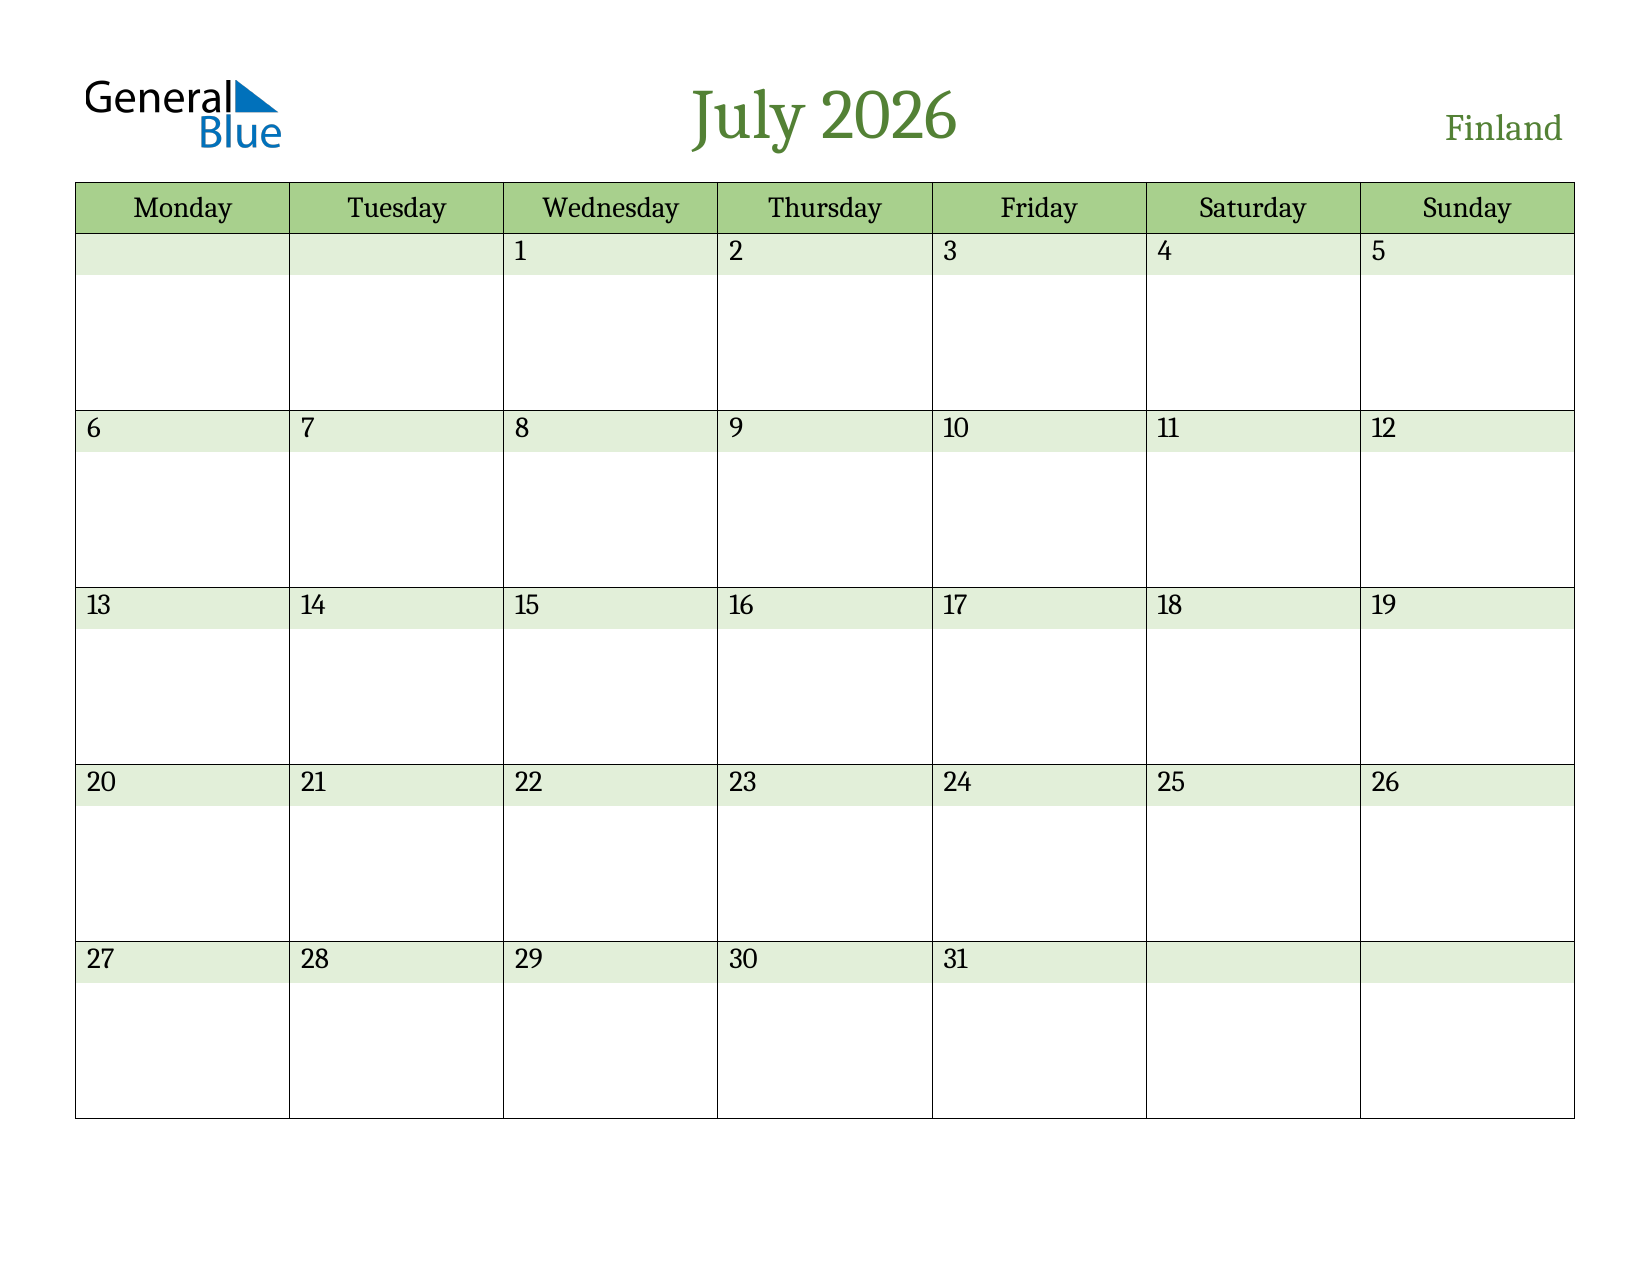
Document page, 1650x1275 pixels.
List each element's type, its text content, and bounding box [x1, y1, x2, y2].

table_cell 6 [76, 411, 289, 452]
table_cell [290, 806, 503, 941]
table_cell [718, 806, 932, 941]
table_cell [718, 275, 932, 410]
table_cell [1147, 275, 1360, 410]
table_cell 28 [290, 942, 503, 983]
table_cell 31 [933, 942, 1146, 983]
table_cell [1361, 275, 1574, 410]
table_cell [76, 452, 289, 587]
table_cell 7 [290, 411, 503, 452]
table_cell 1 [504, 234, 717, 275]
table_cell [1361, 983, 1574, 1118]
table_cell 8 [504, 411, 717, 452]
table_cell 22 [504, 765, 717, 806]
table_cell 2 [718, 234, 932, 275]
table_cell 19 [1361, 588, 1574, 629]
table_cell [76, 629, 289, 764]
table_cell [290, 983, 503, 1118]
table_cell [1147, 806, 1360, 941]
table_cell 27 [76, 942, 289, 983]
table_cell [504, 629, 717, 764]
table_cell [1361, 452, 1574, 587]
table_cell 17 [933, 588, 1146, 629]
table_cell 12 [1361, 411, 1574, 452]
table_cell 20 [76, 765, 289, 806]
table_cell [1147, 629, 1360, 764]
table_cell 9 [718, 411, 932, 452]
table_cell 11 [1147, 411, 1360, 452]
table_cell [504, 275, 717, 410]
table_cell [933, 629, 1146, 764]
table_cell 29 [504, 942, 717, 983]
table_cell 23 [718, 765, 932, 806]
table_cell [718, 983, 932, 1118]
table_cell Monday [76, 183, 289, 233]
table_cell 16 [718, 588, 932, 629]
picture [86, 80, 281, 148]
table_cell 4 [1147, 234, 1360, 275]
table_cell [290, 629, 503, 764]
table_cell 30 [718, 942, 932, 983]
table_cell [504, 452, 717, 587]
table_cell 5 [1361, 234, 1574, 275]
table_cell 10 [933, 411, 1146, 452]
table_cell [290, 452, 503, 587]
table_cell Sunday [1361, 183, 1574, 233]
table_cell 25 [1147, 765, 1360, 806]
table_cell 21 [290, 765, 503, 806]
table_cell [504, 983, 717, 1118]
table_cell [933, 275, 1146, 410]
table_cell Thursday [718, 183, 932, 233]
table_cell Friday [933, 183, 1146, 233]
table_cell [1361, 806, 1574, 941]
table_cell [76, 275, 289, 410]
table_header July 2026 [504, 75, 1146, 182]
table_cell [718, 452, 932, 587]
table_cell 15 [504, 588, 717, 629]
table_cell 3 [933, 234, 1146, 275]
table_cell [1361, 942, 1574, 983]
table_cell 18 [1147, 588, 1360, 629]
table_cell [290, 275, 503, 410]
table_cell 13 [76, 588, 289, 629]
table_cell [1147, 452, 1360, 587]
table_cell [933, 806, 1146, 941]
table_cell [504, 806, 717, 941]
table_cell [933, 452, 1146, 587]
table_cell 26 [1361, 765, 1574, 806]
table_cell 24 [933, 765, 1146, 806]
table_cell [76, 806, 289, 941]
table_header Finland [1146, 75, 1574, 182]
table_cell Saturday [1147, 183, 1360, 233]
table_cell [1147, 942, 1360, 983]
table_header [76, 75, 503, 182]
table_cell [933, 983, 1146, 1118]
table_cell [1147, 983, 1360, 1118]
table_cell Wednesday [504, 183, 717, 233]
table_cell [76, 983, 289, 1118]
table_cell [718, 629, 932, 764]
table_cell Tuesday [290, 183, 503, 233]
table_cell [290, 234, 503, 275]
table_cell 14 [290, 588, 503, 629]
table_cell [1361, 629, 1574, 764]
table_cell [76, 234, 289, 275]
